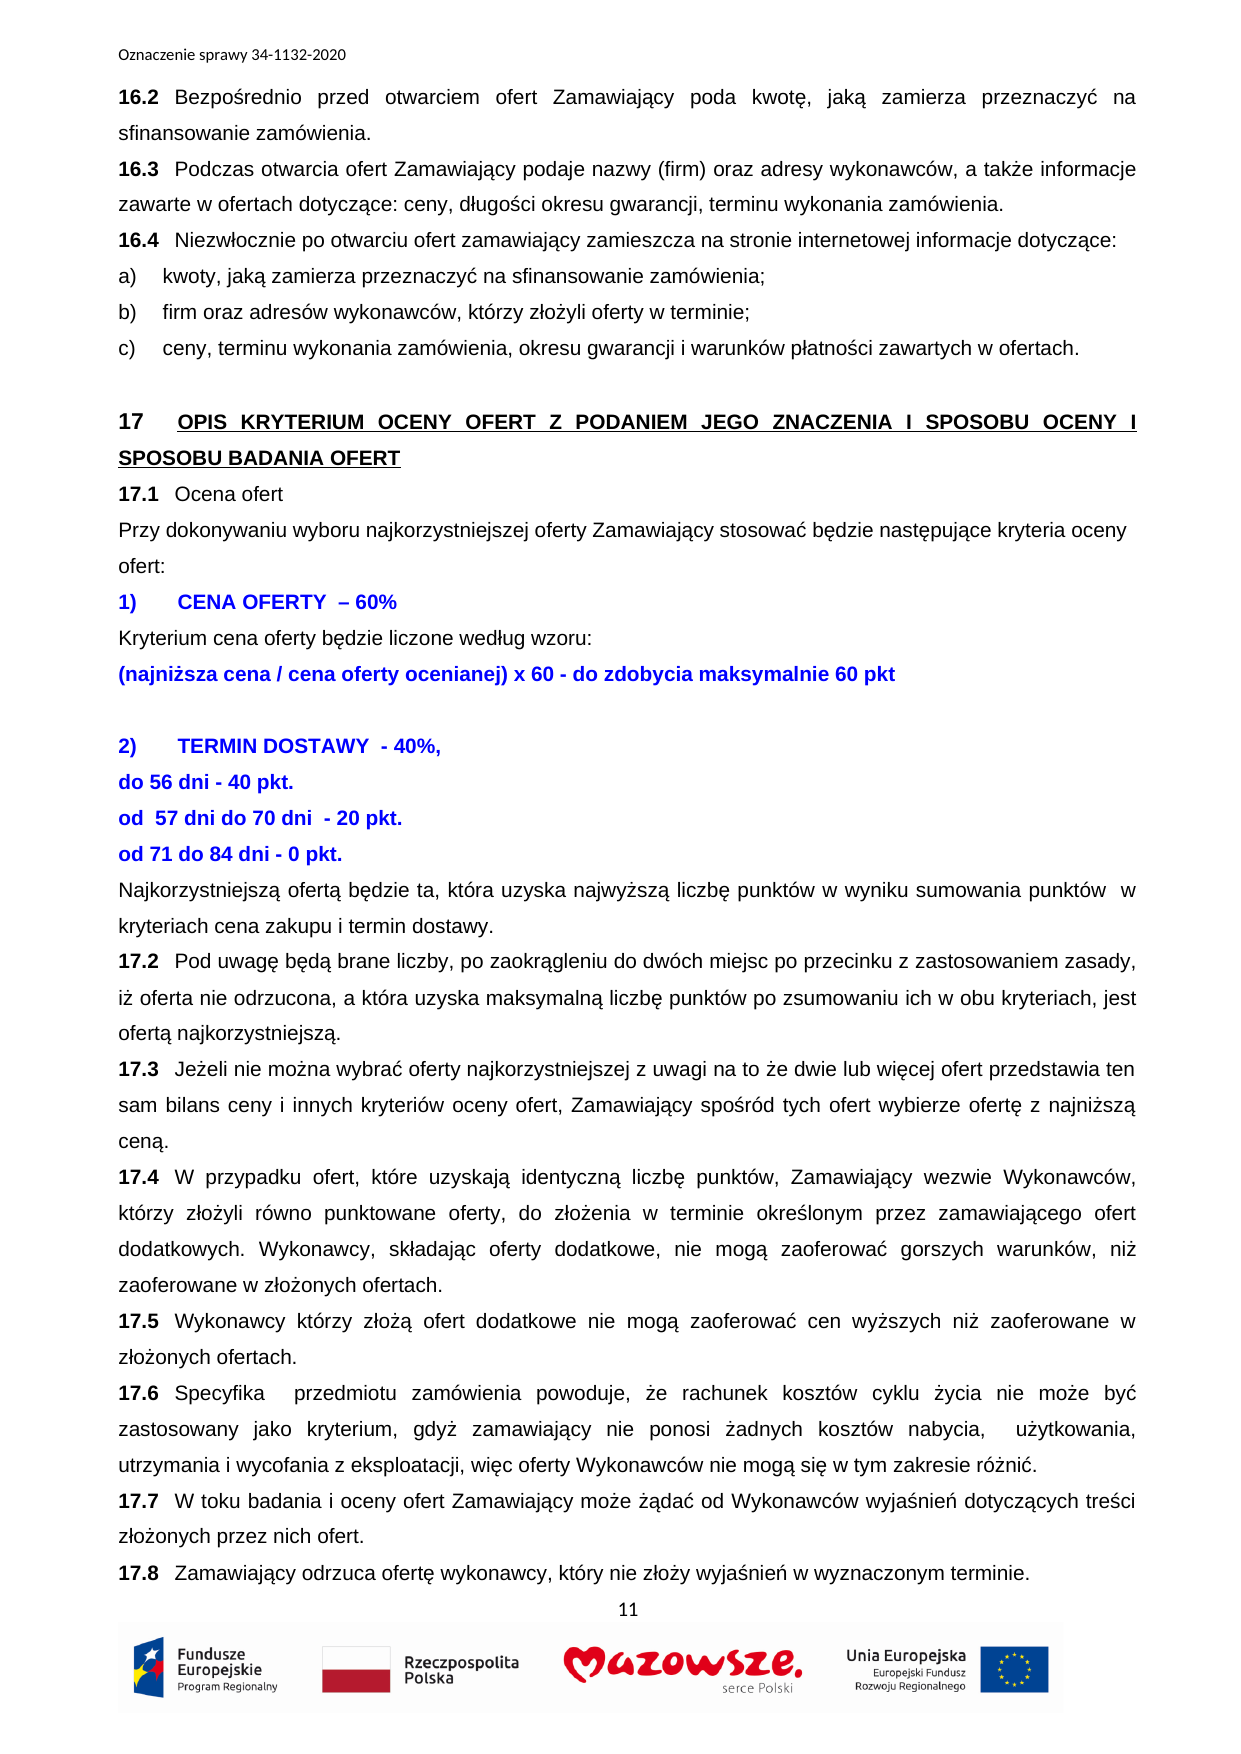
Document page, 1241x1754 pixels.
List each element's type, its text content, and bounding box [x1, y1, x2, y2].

list Podczas otwarcia ofert Zamawiający podaje nazwy (firm) oraz adresy wykonawców, a także informacje zawarte w ofertach dotyczące: ceny, długości okresu gwarancji, terminu wykonania zamówienia. [118, 156, 1138, 216]
text Kryterium cena oferty będzie liczone według wzoru: [118, 626, 1138, 650]
list firm oraz adresów wykonawców, którzy złożyli oferty w terminie; [118, 300, 1138, 324]
text Przy dokonywaniu wyboru najkorzystniejszej oferty Zamawiający stosować będzie następujące kryteria oceny ofert: [118, 518, 1138, 578]
list Jeżeli nie można wybrać oferty najkorzystniejszej z uwagi na to że dwie lub więcej ofert przedstawia ten sam bilans ceny i innych kryteriów oceny ofert, Zamawiający spośród tych ofert wybierze ofertę z najniższą ceną. [118, 1057, 1138, 1153]
picture [118, 1622, 1064, 1713]
list Niezwłocznie po otwarciu ofert zamawiający zamieszcza na stronie internetowej informacje dotyczące: [118, 228, 1138, 252]
list Specyfika przedmiotu zamówienia powoduje, że rachunek kosztów cyklu życia nie może być zastosowany jako kryterium, gdyż zamawiający nie ponosi żadnych kosztów nabycia, użytkowania, utrzymania i wycofania z eksploatacji, więc oferty Wykonawców nie mogą się w tym zakresie różnić. [118, 1381, 1138, 1476]
list Wykonawcy którzy złożą ofert dodatkowe nie mogą zaoferować cen wyższych niż zaoferowane w złożonych ofertach. [118, 1309, 1138, 1369]
list Ocena ofert [118, 482, 1138, 506]
list kwoty, jaką zamierza przeznaczyć na sfinansowanie zamówienia; [118, 264, 1138, 288]
list CENA OFERTY – 60% [118, 590, 1138, 614]
list Pod uwagę będą brane liczby, po zaokrągleniu do dwóch miejsc po przecinku z zastosowaniem zasady, iż oferta nie odrzucona, a która uzyska maksymalną liczbę punktów po zsumowaniu ich w obu kryteriach, jest ofertą najkorzystniejszą. [118, 949, 1138, 1045]
list OPIS KRYTERIUM OCENY OFERT Z PODANIEM JEGO ZNACZENIA I SPOSOBU OCENY I SPOSOBU BADANIA OFERT [118, 408, 1138, 470]
text Najkorzystniejszą ofertą będzie ta, która uzyska najwyższą liczbę punktów w wyniku sumowania punktów w kryteriach cena zakupu i termin dostawy. [118, 877, 1138, 937]
list W toku badania i oceny ofert Zamawiający może żądać od Wykonawców wyjaśnień dotyczących treści złożonych przez nich ofert. [118, 1488, 1138, 1548]
list W przypadku ofert, które uzyskają identyczną liczbę punktów, Zamawiający wezwie Wykonawców, którzy złożyli równo punktowane oferty, do złożenia w terminie określonym przez zamawiającego ofert dodatkowych. Wykonawcy, składając oferty dodatkowe, nie mogą zaoferować gorszych warunków, niż zaoferowane w złożonych ofertach. [118, 1165, 1138, 1297]
text do 56 dni - 40 pkt. [118, 770, 1138, 794]
text od 57 dni do 70 dni - 20 pkt. [118, 806, 1138, 829]
list ceny, terminu wykonania zamówienia, okresu gwarancji i warunków płatności zawartych w ofertach. [118, 336, 1138, 360]
list TERMIN DOSTAWY - 40%, [118, 734, 1138, 758]
text (najniższa cena / cena oferty ocenianej) x 60 - do zdobycia maksymalnie 60 pkt [118, 662, 1138, 686]
text od 71 do 84 dni - 0 pkt. [118, 842, 1138, 866]
list Zamawiający odrzuca ofertę wykonawcy, który nie złoży wyjaśnień w wyznaczonym terminie. [118, 1560, 1138, 1584]
list Bezpośrednio przed otwarciem ofert Zamawiający poda kwotę, jaką zamierza przeznaczyć na sfinansowanie zamówienia. [118, 84, 1138, 144]
